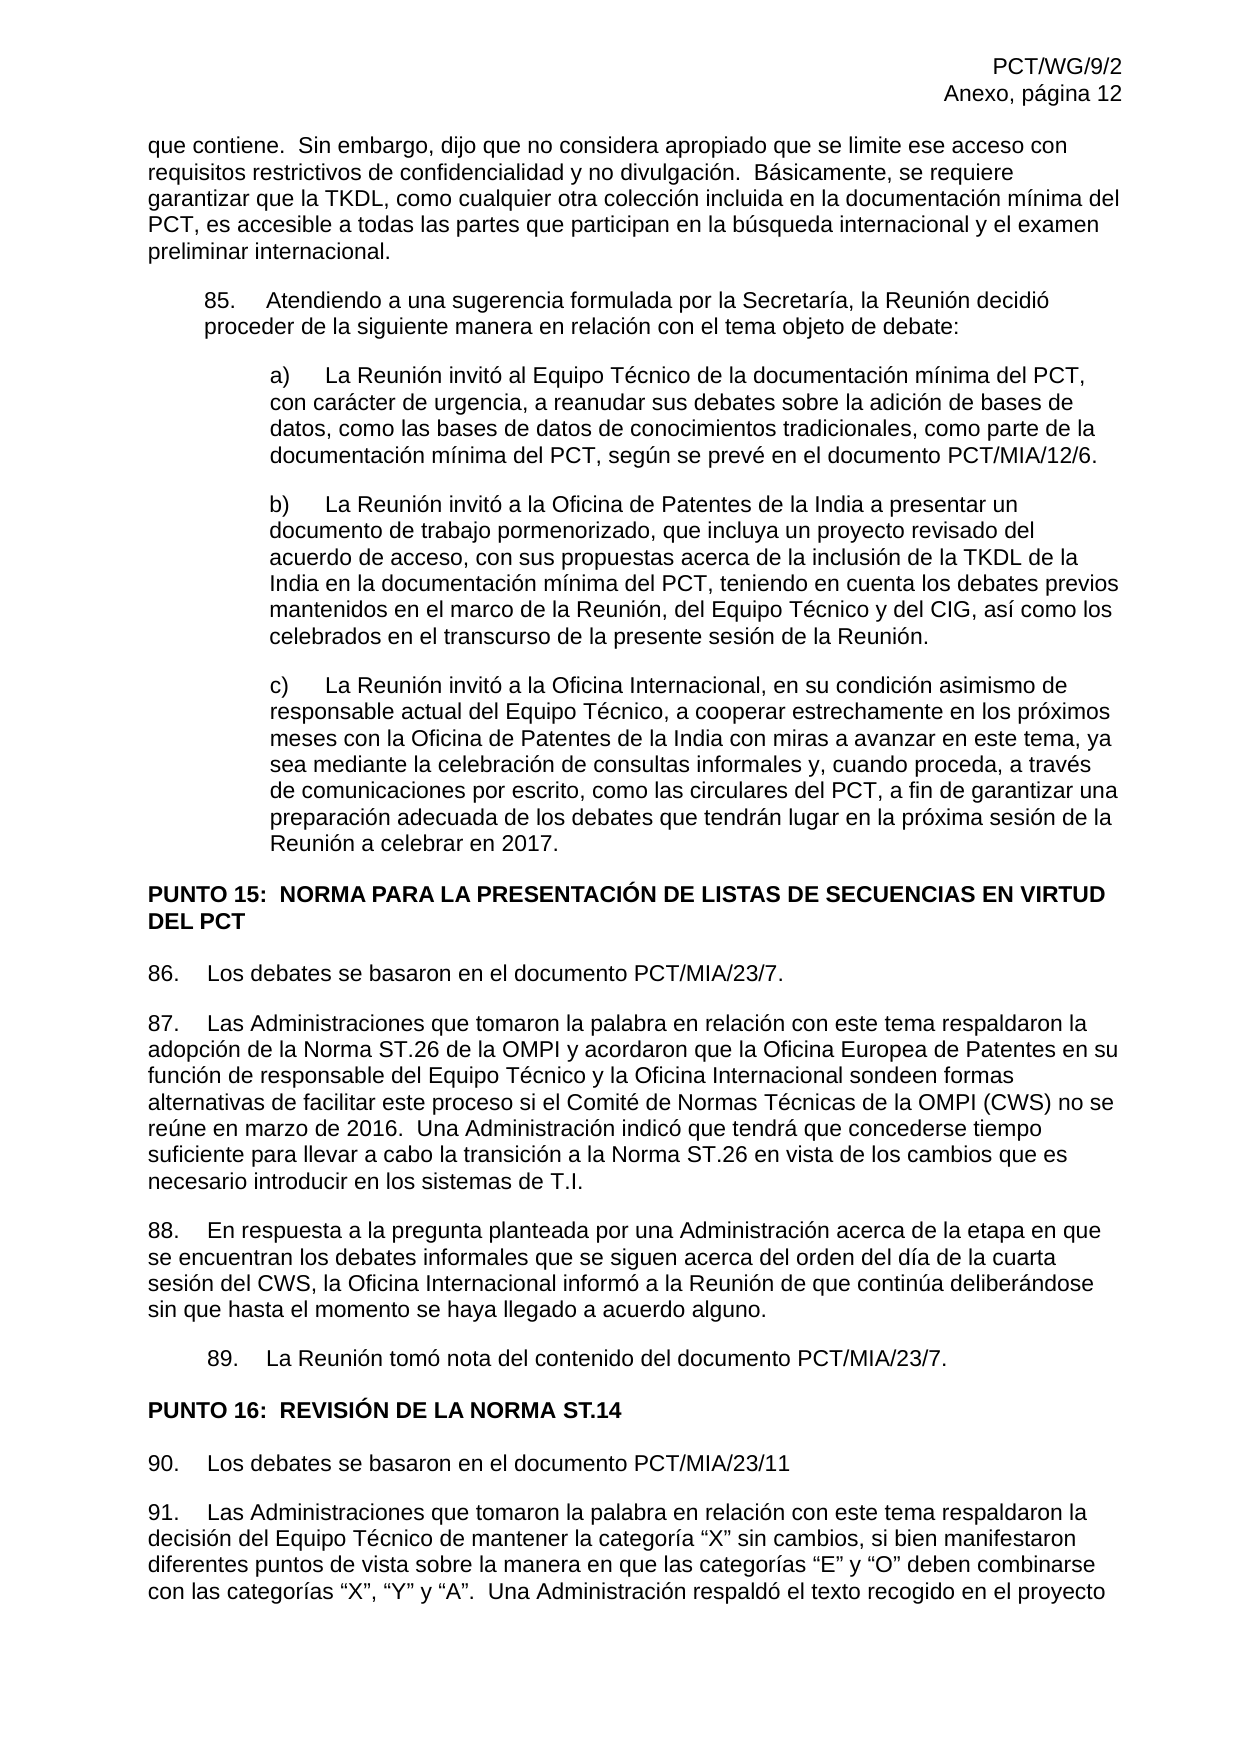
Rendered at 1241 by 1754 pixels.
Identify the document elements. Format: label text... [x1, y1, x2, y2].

text Atendiendo a una sugerencia formulada por la Secretaría, la Reunión decidió proceder de la siguiente manera en relación con el tema objeto de debate: [204, 287, 1122, 339]
text La Reunión tomó nota del contenido del documento PCT/MIA/23/7. [207, 1345, 1122, 1372]
list La Reunión invitó al Equipo Técnico de la documentación mínima del PCT, con carácter de urgencia, a reanudar sus debates sobre la adición de bases de datos, como las bases de datos de conocimientos tradicionales, como parte de la documentación mínima del PCT, según se prevé en el documento PCT/MIA/12/6. [269, 362, 1122, 468]
text Las Administraciones que tomaron la palabra en relación con este tema respaldaron la adopción de la Norma ST.26 de la OMPI y acordaron que la Oficina Europea de Patentes en su función de responsable del Equipo Técnico y la Oficina Internacional sondeen formas alternativas de facilitar este proceso si el Comité de Normas Técnicas de la OMPI (CWS) no se reúne en marzo de 2016. Una Administración indicó que tendrá que concederse tiempo suficiente para llevar a cabo la transición a la Norma ST.26 en vista de los cambios que es necesario introducir en los sistemas de T.I. [148, 1010, 1122, 1194]
list La Reunión invitó a la Oficina Internacional, en su condición asimismo de responsable actual del Equipo Técnico, a cooperar estrechamente en los próximos meses con la Oficina de Patentes de la India con miras a avanzar en este tema, ya sea mediante la celebración de consultas informales y, cuando proceda, a través de comunicaciones por escrito, como las circulares del PCT, a fin de garantizar una preparación adecuada de los debates que tendrán lugar en la próxima sesión de la Reunión a celebrar en 2017. [269, 672, 1122, 856]
list La Reunión invitó a la Oficina de Patentes de la India a presentar un documento de trabajo pormenorizado, que incluya un proyecto revisado del acuerdo de acceso, con sus propuestas acerca de la inclusión de la TKDL de la India en la documentación mínima del PCT, teniendo en cuenta los debates previos mantenidos en el marco de la Reunión, del Equipo Técnico y del CIG, así como los celebrados en el transcurso de la presente sesión de la Reunión. [269, 491, 1122, 649]
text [148, 1499, 1122, 1604]
subtitle PUNTO 15: NORMA PARA LA PRESENTACIÓN DE LISTAS DE SECUENCIAS EN VIRTUD DEL PCT [148, 881, 1122, 934]
text En respuesta a la pregunta planteada por una Administración acerca de la etapa en que se encuentran los debates informales que se siguen acerca del orden del día de la cuarta sesión del CWS, la Oficina Internacional informó a la Reunión de que continúa deliberándose sin que hasta el momento se haya llegado a acuerdo alguno. [148, 1217, 1122, 1322]
text Los debates se basaron en el documento PCT/MIA/23/11 [148, 1449, 1122, 1476]
subtitle PUNTO 16: REVISIÓN DE LA NORMA ST.14 [148, 1397, 1122, 1423]
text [148, 132, 1122, 264]
text Los debates se basaron en el documento PCT/MIA/23/7. [148, 960, 1122, 987]
